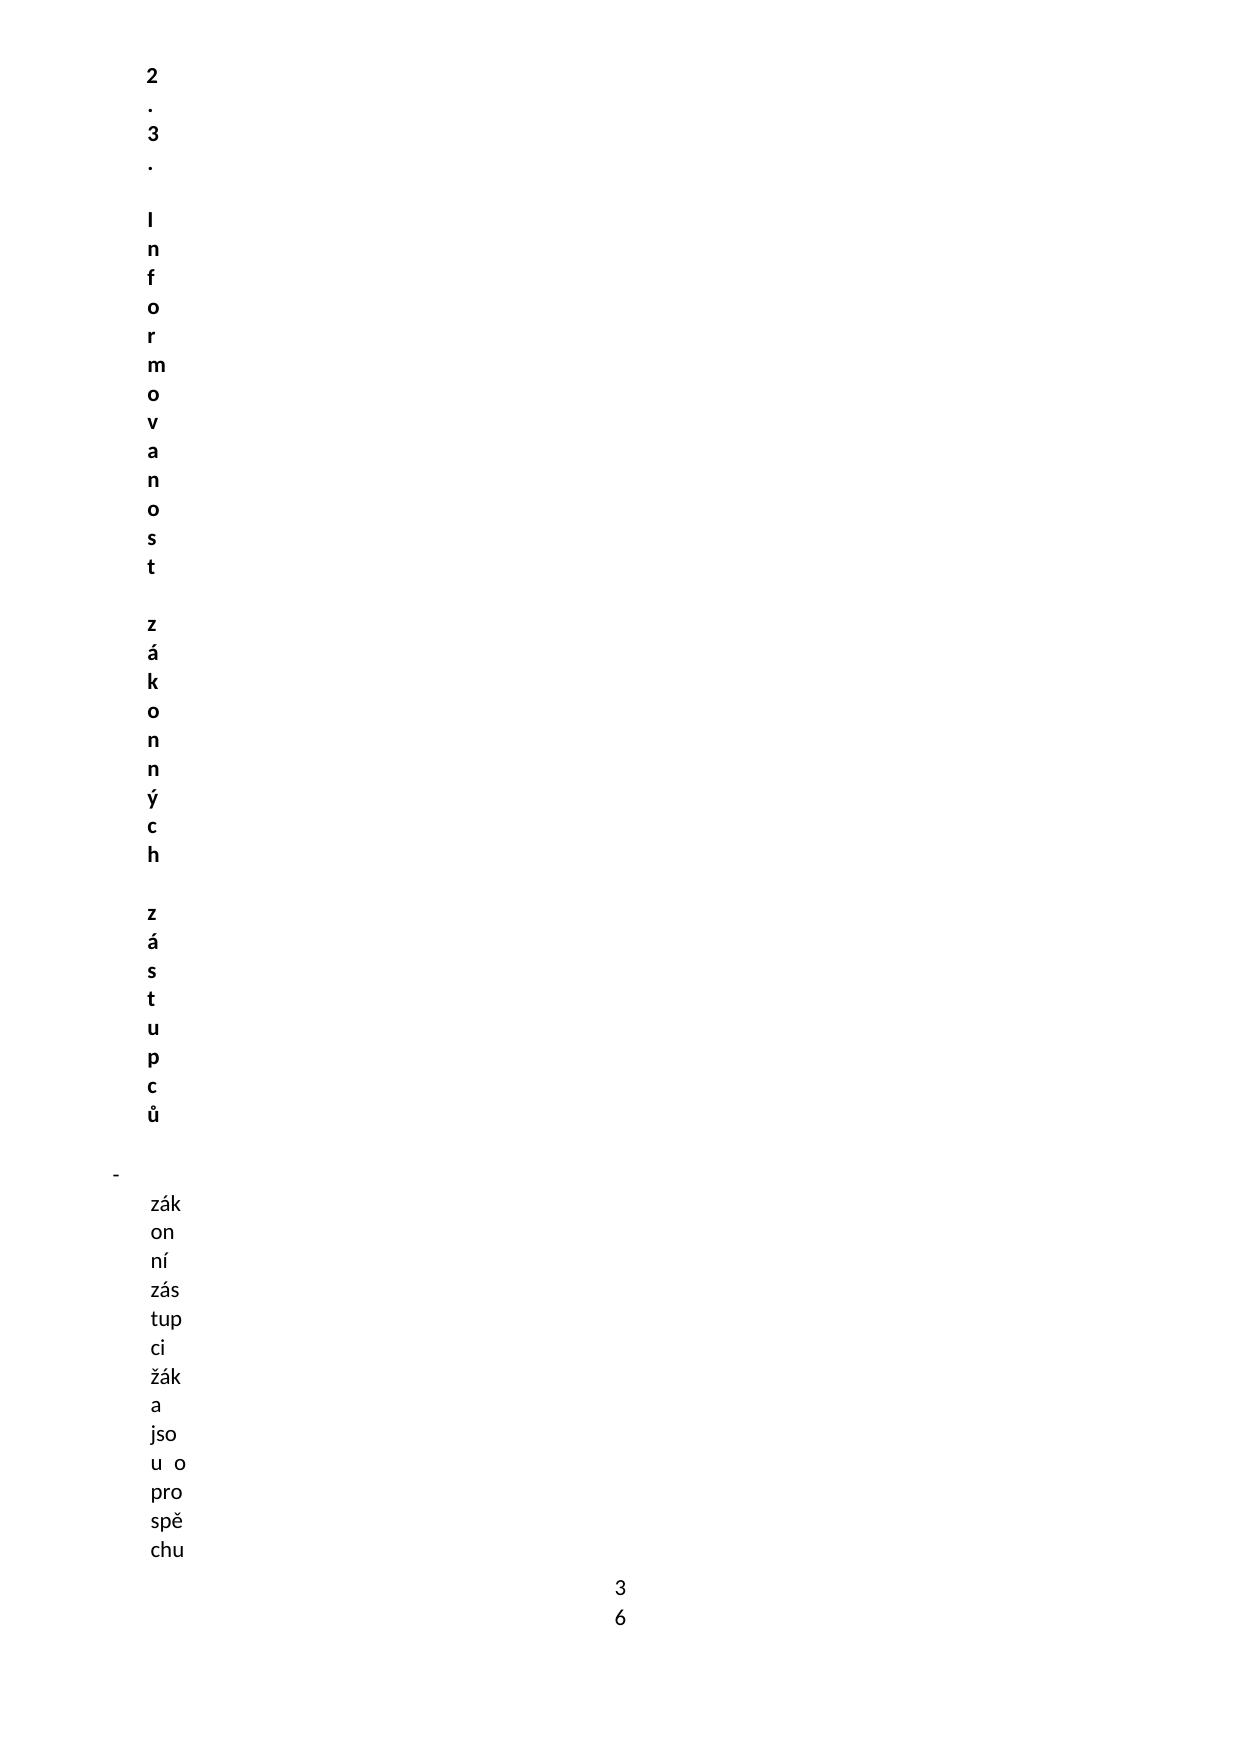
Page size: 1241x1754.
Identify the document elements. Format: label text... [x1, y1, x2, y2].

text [150, 1160, 186, 1563]
